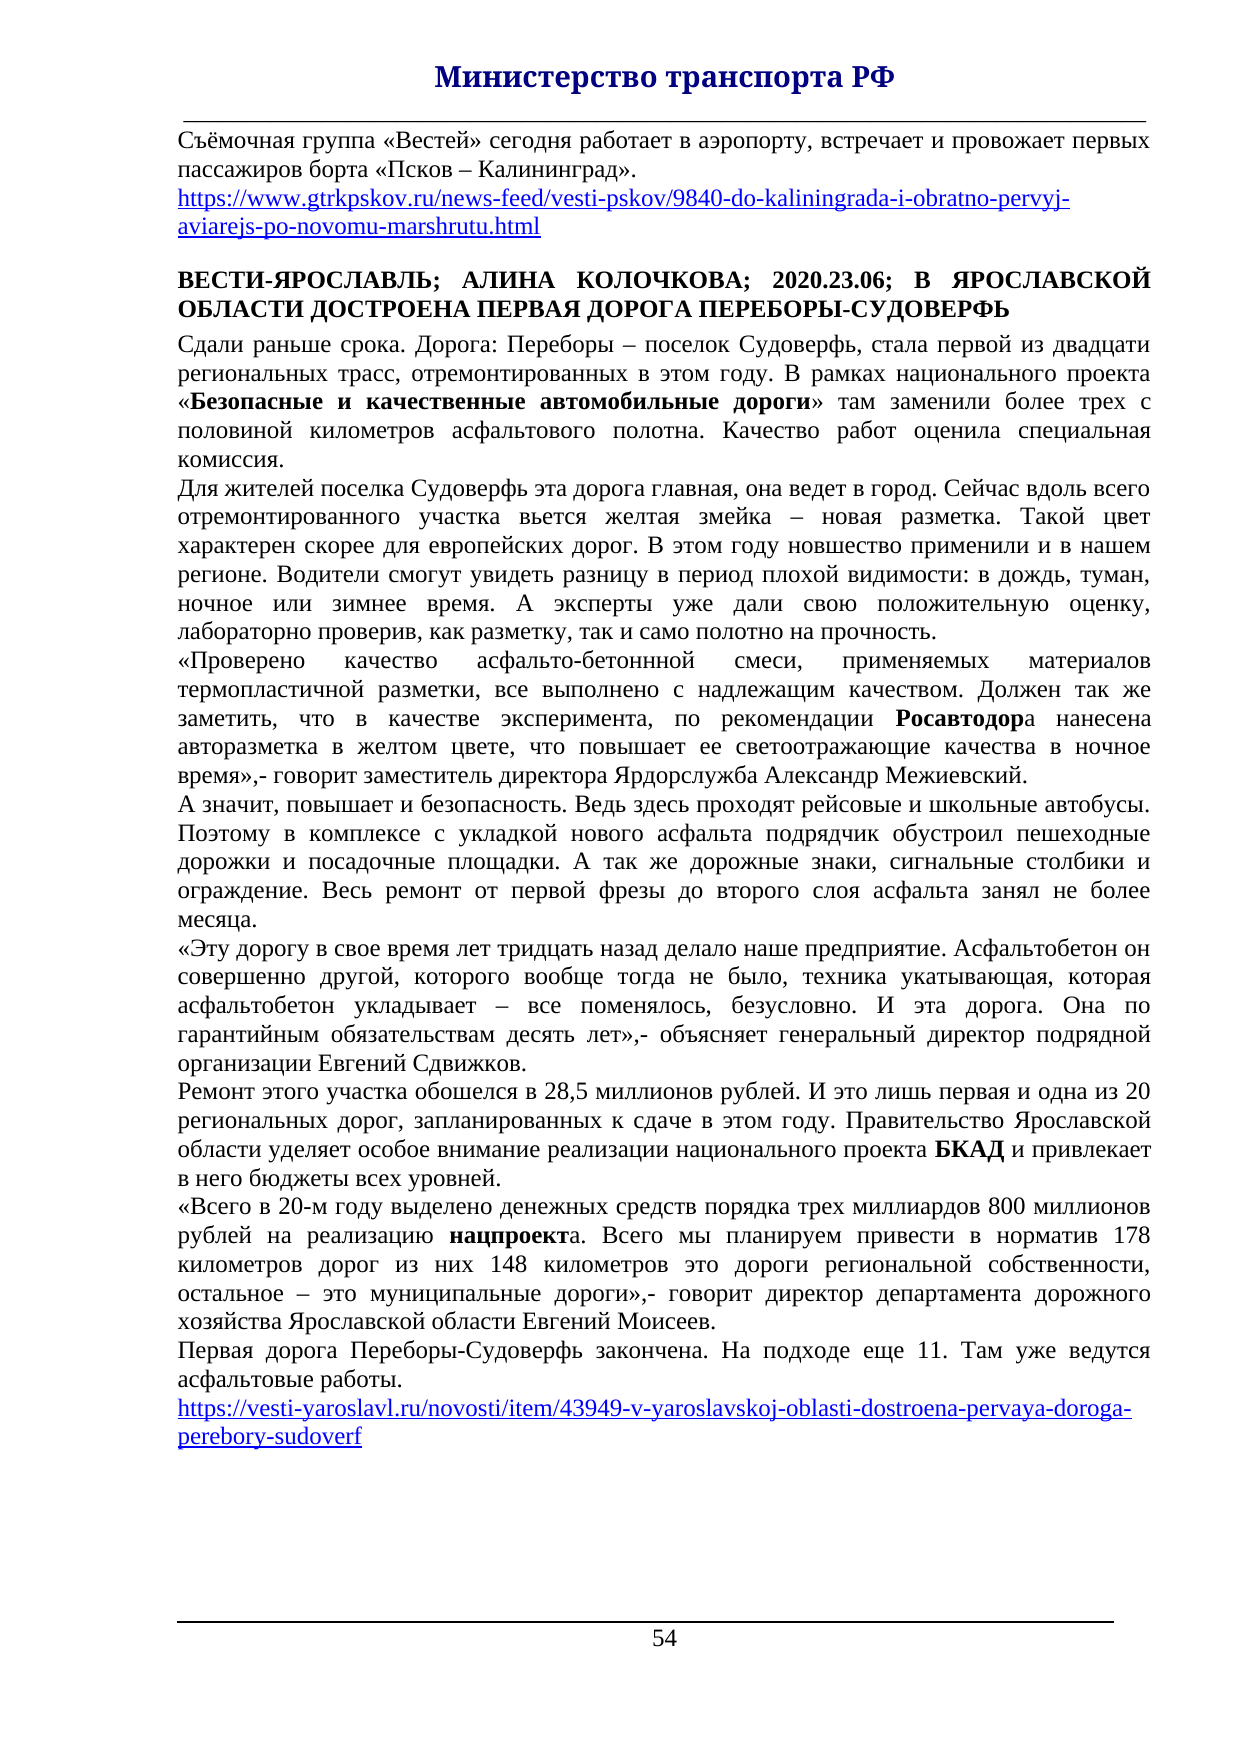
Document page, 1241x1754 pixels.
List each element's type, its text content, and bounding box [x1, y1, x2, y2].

text Ремонт этого участка обошелся в 28,5 миллионов рублей. И это лишь первая и одна из 20 региональных дорог, запланированных к сдаче в этом году. Правительство Ярославской области уделяет особое внимание реализации национального проекта БКАД и привлекает в него бюджеты всех уровней. [177, 1076, 1152, 1191]
text Съёмочная группа «Вестей» сегодня работает в аэропорту, встречает и провожает первых пассажиров борта «Псков – Калининград». [177, 125, 1152, 183]
text Сдали раньше срока. Дорога: Переборы – поселок Судоверфь, стала первой из двадцати региональных трасс, отремонтированных в этом году. В рамках национального проекта «Безопасные и качественные автомобильные дороги» там заменили более трех с половиной километров асфальтового полотна. Качество работ оценила специальная комиссия. [177, 329, 1152, 473]
text «Эту дорогу в свое время лет тридцать назад делало наше предприятие. Асфальтобетон он совершенно другой, которого вообще тогда не было, техника укатывающая, которая асфальтобетон укладывает – все поменялось, безусловно. И эта дорога. Она по гарантийным обязательствам десять лет»,- объясняет генеральный директор подрядной организации Евгений Сдвижков. [177, 933, 1152, 1076]
text «Всего в 20-м году выделено денежных средств порядка трех миллиардов 800 миллионов рублей на реализацию нацпроекта. Всего мы планируем привести в норматив 178 километров дорог из них 148 километров это дороги региональной собственности, остальное – это муниципальные дороги»,- говорит директор департамента дорожного хозяйства Ярославской области Евгений Моисеев. [177, 1191, 1152, 1335]
text https://www.gtrkpskov.ru/news-feed/vesti-pskov/9840-do-kaliningrada-i-obratno-pervyj-aviarejs-po-novomu-marshrutu.html [177, 183, 1152, 240]
text «Проверено качество асфальто-бетоннной смеси, применяемых материалов термопластичной разметки, все выполнено с надлежащим качеством. Должен так же заметить, что в качестве эксперимента, по рекомендации Росавтодора нанесена авторазметка в желтом цвете, что повышает ее светоотражающие качества в ночное время»,- говорит заместитель директора Ярдорслужба Александр Межиевский. [177, 645, 1152, 789]
text Первая дорога Переборы-Судоверфь закончена. На подходе еще 11. Там уже ведутся асфальтовые работы. [177, 1335, 1152, 1393]
text А значит, повышает и безопасность. Ведь здесь проходят рейсовые и школьные автобусы. Поэтому в комплексе с укладкой нового асфальта подрядчик обустроил пешеходные дорожки и посадочные площадки. А так же дорожные знаки, сигнальные столбики и ограждение. Весь ремонт от первой фрезы до второго слоя асфальта занял не более месяца. [177, 789, 1152, 933]
subtitle ВЕСТИ-ЯРОСЛАВЛЬ; АЛИНА КОЛОЧКОВА; 2020.23.06; В ЯРОСЛАВСКОЙ ОБЛАСТИ ДОСТРОЕНА ПЕРВАЯ ДОРОГА ПЕРЕБОРЫ-СУДОВЕРФЬ [177, 265, 1152, 323]
text https://vesti-yaroslavl.ru/novosti/item/43949-v-yaroslavskoj-oblasti-dostroena-pervaya-doroga-perebory-sudoverf [177, 1393, 1152, 1450]
text Для жителей поселка Судоверфь эта дорога главная, она ведет в город. Сейчас вдоль всего отремонтированного участка вьется желтая змейка – новая разметка. Такой цвет характерен скорее для европейских дорог. В этом году новшество применили и в нашем регионе. Водители смогут увидеть разницу в период плохой видимости: в дождь, туман, ночное или зимнее время. А эксперты уже дали свою положительную оценку, лабораторно проверив, как разметку, так и само полотно на прочность. [177, 473, 1152, 645]
